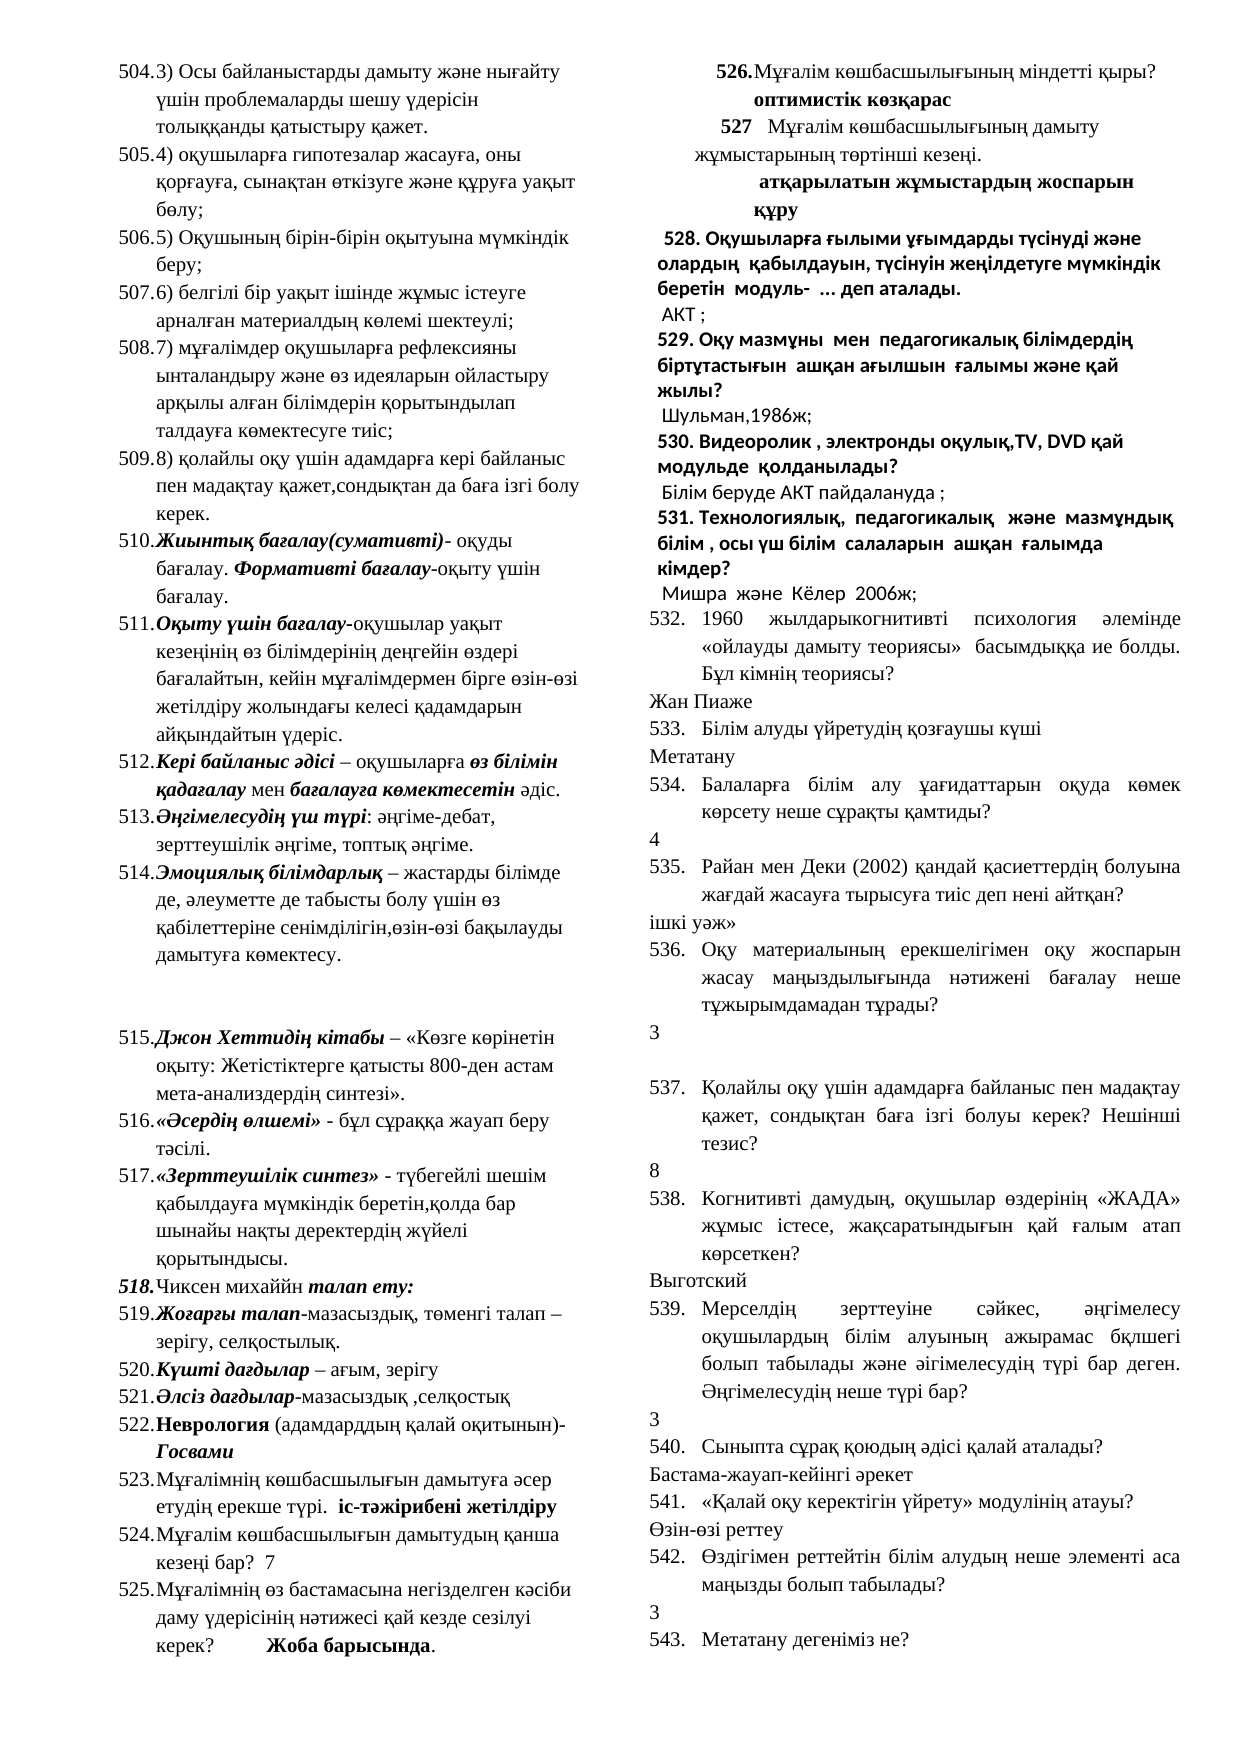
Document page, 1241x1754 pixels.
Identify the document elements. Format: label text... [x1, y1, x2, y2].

list Білім алуды үйретудің қозғаушы күші [649, 716, 1181, 740]
list Мұғалімнің көшбасшылығын дамытуға әсер етудің ерекше түрі. іс-тәжірибені жетілдіру [118, 1467, 583, 1518]
list Жан Пиаже [649, 689, 1181, 713]
list 8) қолайлы оқу үшін адамдарға кері байланыс пен мадақтау қажет,сондықтан да баға ізгі болу керек. [118, 446, 583, 525]
list 6) белгілі бір уақыт ішінде жұмыс істеуге арналған материалдың көлемі шектеулі; [118, 280, 583, 332]
list «Қалай оқу керектігін үйрету» модулінің атауы? [649, 1489, 1181, 1513]
list Өздігімен реттейтін білім алудың неше элементі аса маңызды болып табылады? [649, 1544, 1181, 1596]
list Мұғалім көшбасшылығының міндетті қыры? оптимистік көзқарас [716, 59, 1181, 111]
list 3 [649, 1406, 1181, 1431]
list «Әсердің өлшемі» - бұл сұраққа жауап беру тәсілі. [118, 1108, 583, 1160]
list Оқу материалының ерекшелігімен оқу жоспарын жасау маңыздылығында нәтижені бағалау неше тұжырымдамадан тұрады? [649, 937, 1181, 1016]
list Жиынтық бағалау(сумативті)- оқуды бағалау. Формативті бағалау-оқыту үшін бағалау. [118, 528, 583, 608]
list Эмоциялық білімдарлық – жастарды білімде де, әлеуметте де табысты болу үшін өз қабілеттеріне сенімділігін,өзін-өзі бақылауды дамытуға көмектесу. [118, 859, 583, 966]
list Әлсіз дағдылар-мазасыздық ,селқостық [118, 1384, 583, 1408]
list Қолайлы оқу үшін адамдарға байланыс пен мадақтау қажет, сондықтан баға ізгі болуы керек? Нешінші тезис? [649, 1075, 1181, 1154]
list ішкі уәж» [649, 909, 1181, 934]
list Метатану дегеніміз не? [649, 1627, 1181, 1651]
list 8 [649, 1158, 1181, 1182]
list Мұғалімнің өз бастамасына негізделген кәсіби даму үдерісінің нәтижесі қай кезде сезілуі керек? Жоба барысында. [118, 1577, 583, 1657]
list 1960 жылдарыкогнитивті психология әлемінде «ойлауды дамыту теориясы» басымдыққа ие болды. Бұл кімнің теориясы? [649, 606, 1181, 685]
list Сыныпта сұрақ қоюдың әдісі қалай аталады? [649, 1434, 1181, 1458]
text Шульман,1986ж; [657, 403, 1181, 428]
text 528. Оқушыларға ғылыми ұғымдарды түсінуді және олардың қабылдауын, түсінуін жеңілдетуге мүмкіндік беретін модуль- ... деп аталады. [657, 225, 1181, 301]
list Өзін-өзі реттеу [649, 1517, 1181, 1541]
list Выготский [649, 1268, 1181, 1292]
list 3 [649, 1020, 1181, 1044]
list Неврология (адамдарддың қалай оқитынын)- Госвами [118, 1412, 583, 1463]
list Күшті дағдылар – ағым, зерігу [118, 1356, 583, 1381]
text АКТ ; [657, 301, 1181, 326]
list Оқыту үшін бағалау-оқушылар уақыт кезеңінің өз білімдерінің деңгейін өздері бағалайтын, кейін мұғалімдермен бірге өзін-өзі жетілдіру жолындағы келесі қадамдарын айқындайтын үдеріс. [118, 611, 583, 746]
text 527 Мұғалім көшбасшылығының дамыту жұмыстарының төртінші кезеңі. [694, 114, 1181, 166]
list 3) Осы байланыстарды дамыту және нығайту үшін проблемаларды шешу үдерісін толыққанды қатыстыру қажет. [118, 59, 583, 138]
list «Зерттеушілік синтез» - түбегейлі шешім қабылдауға мүмкіндік беретін,қолда бар шынайы нақты деректердің жүйелі қорытындысы. [118, 1163, 583, 1270]
list 3 [649, 1600, 1181, 1624]
text Білім беруде АКТ пайдалануда ; [657, 479, 1181, 504]
list 4) оқушыларға гипотезалар жасауға, оны қорғауға, сынақтан өткізуге және құруға уақыт бөлу; [118, 142, 583, 221]
list 5) Оқушының бірін-бірін оқытуына мүмкіндік беру; [118, 225, 583, 276]
list Райан мен Деки (2002) қандай қасиеттердің болуына жағдай жасауға тырысуға тиіс деп нені айтқан? [649, 854, 1181, 906]
list 4 [649, 827, 1181, 851]
list Джон Хеттидің кітабы – «Көзге көрінетін оқыту: Жетістіктерге қатысты 800-ден астам мета-анализдердің синтезі». [118, 1025, 583, 1104]
list атқарылатын жұмыстардың жоспарын құру [754, 169, 1181, 221]
text Мишра және Кёлер 2006ж; [657, 581, 1181, 606]
list Кері байланыс әдісі – оқушыларға өз білімін қадағалау мен бағалауға көмектесетін әдіс. [118, 749, 583, 801]
list Әңгімелесудің үш түрі: әңгіме-дебат, зерттеушілік әңгіме, топтық әңгіме. [118, 804, 583, 856]
list Метатану [649, 744, 1181, 768]
list Балаларға білім алу ұағидаттарын оқуда көмек көрсету неше сұрақты қамтиды? [649, 772, 1181, 823]
list Бастама-жауап-кейінгі әрекет [649, 1462, 1181, 1486]
list Жоғарғы талап-мазасыздық, төменгі талап – зерігу, селқостылық. [118, 1301, 583, 1353]
text 530. Видеоролик , электронды оқулық,TV, DVD қай модульде қолданылады? [657, 428, 1181, 479]
list Мерселдің зерттеуіне сәйкес, әңгімелесу оқушылардың білім алуының ажырамас бқлшегі болып табылады және әігімелесудің түрі бар деген. Әңгімелесудің неше түрі бар? [649, 1296, 1181, 1403]
text 529. Оқу мазмұны мен педагогикалық білімдердің біртұтастығын ашқан ағылшын ғалымы және қай жылы? [657, 326, 1181, 403]
list Мұғалім көшбасшылығын дамытудың қанша кезеңі бар? 7 [118, 1522, 583, 1574]
list 7) мұғалімдер оқушыларға рефлексияны ынталандыру және өз идеяларын ойластыру арқылы алған білімдерін қорытындылап талдауға көмектесуге тиіс; [118, 335, 583, 442]
list Когнитивті дамудың, оқушылар өздерінің «ЖАДА» жұмыс істесе, жақсаратындығын қай ғалым атап көрсеткен? [649, 1186, 1181, 1265]
text 531. Технологиялық, педагогикалық және мазмұндық білім , осы үш білім салаларын ашқан ғалымда кімдер? [657, 504, 1181, 581]
list Чиксен михаййн талап ету: [118, 1274, 583, 1298]
